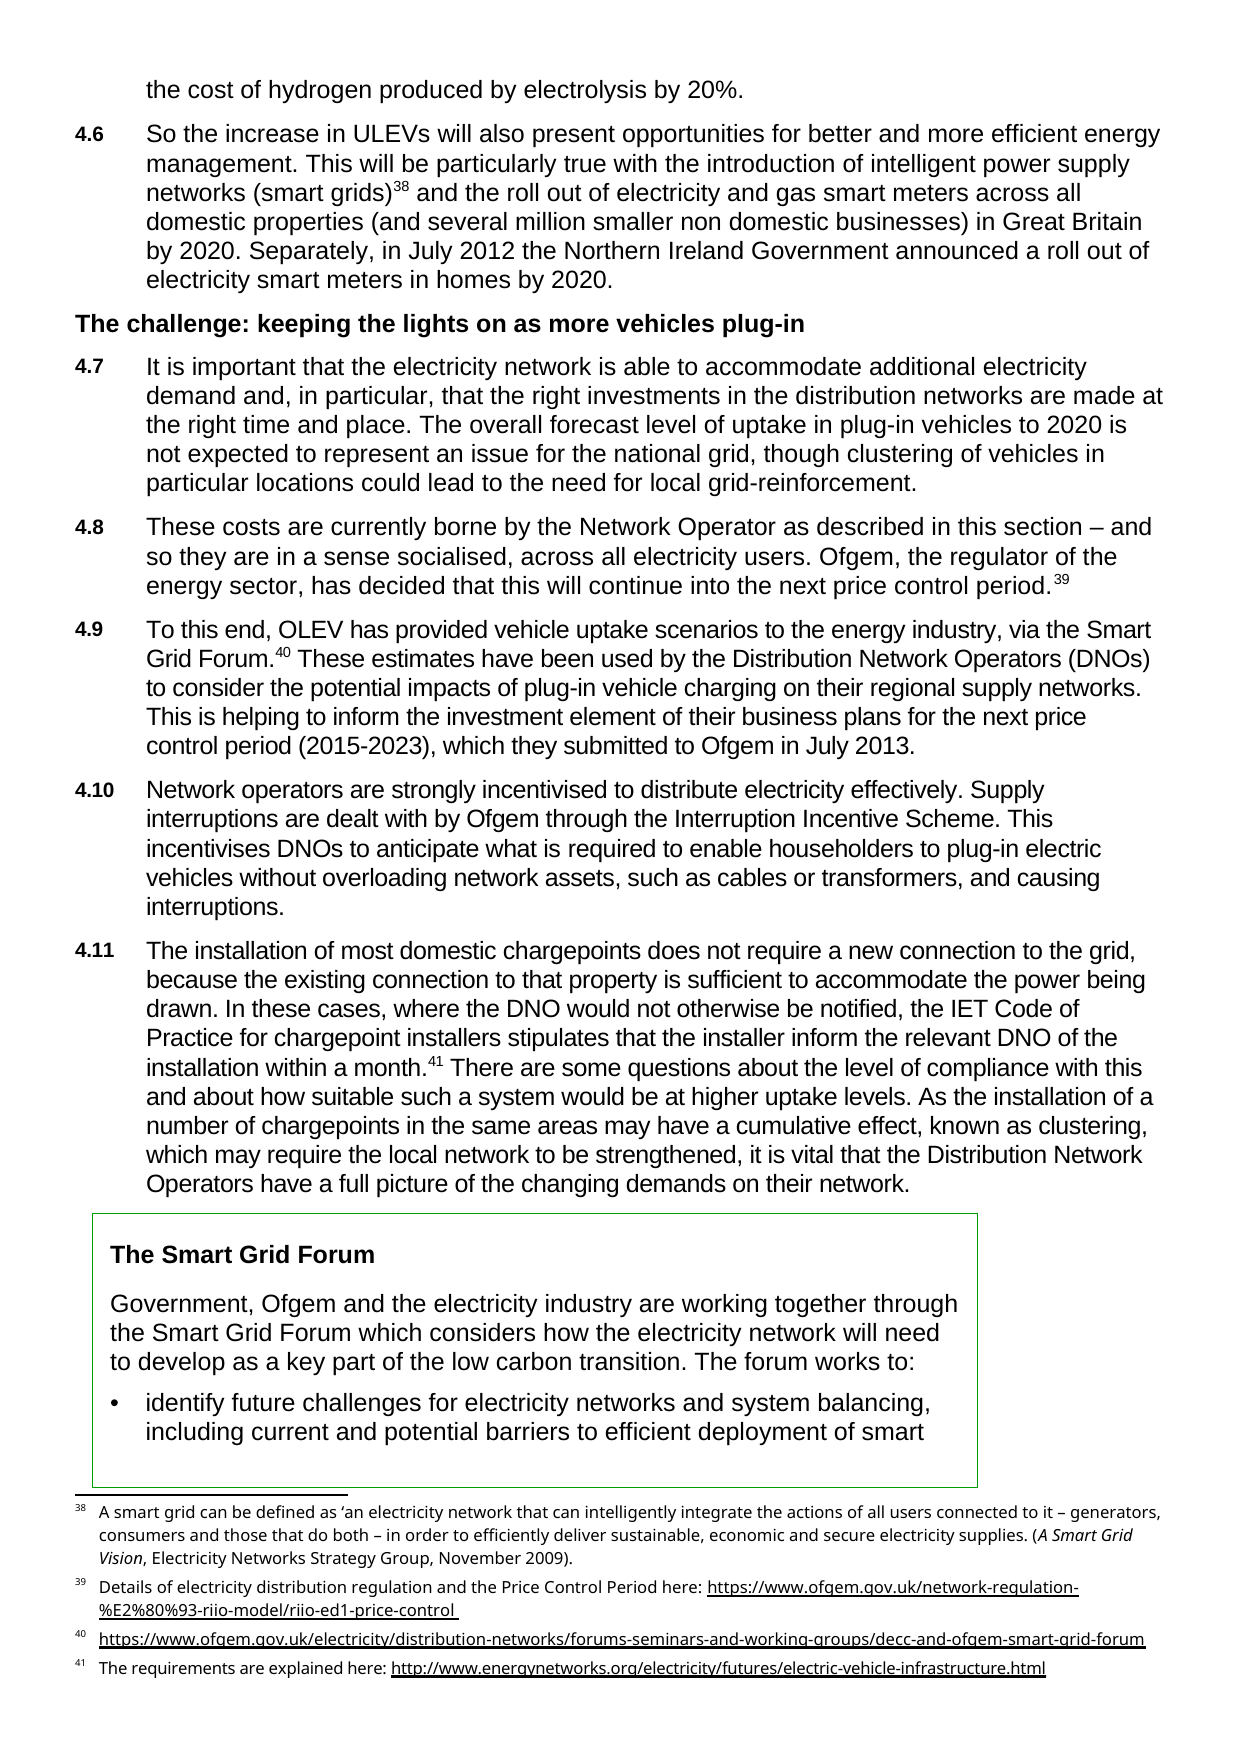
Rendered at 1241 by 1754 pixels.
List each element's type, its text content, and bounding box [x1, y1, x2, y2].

text 4.9 To this end, OLEV has provided vehicle uptake scenarios to the energy industry, via the Smart Grid Forum. These estimates have been used by the Distribution Network Operators (DNOs) to consider the potential impacts of plug-in vehicle charging on their regional supply networks. This is helping to inform the investment element of their business plans for the next price control period (2015-2023), which they submitted to Ofgem in July 2013. [75, 614, 1165, 760]
text 4.7 It is important that the electricity network is able to accommodate additional electricity demand and, in particular, that the right investments in the distribution networks are made at the right time and place. The overall forecast level of uptake in plug-in vehicles to 2020 is not expected to represent an issue for the national grid, though clustering of vehicles in particular locations could lead to the need for local grid-reinforcement. [75, 351, 1165, 497]
text 4.6 So the increase in ULEVs will also present opportunities for better and more efficient energy management. This will be particularly true with the introduction of intelligent power supply networks (smart grids) and the roll out of electricity and gas smart meters across all domestic properties (and several million smaller non domestic businesses) in Great Britain by 2020. Separately, in July 2012 the Northern Ireland Government announced a roll out of electricity smart meters in homes by 2020. [75, 119, 1165, 294]
text The challenge: keeping the lights on as more vehicles plug-in [75, 309, 1165, 338]
text 4.11 The installation of most domestic chargepoints does not require a new connection to the grid, because the existing connection to that property is sufficient to accommodate the power being drawn. In these cases, where the DNO would not otherwise be notified, the IET Code of Practice for chargepoint installers stipulates that the installer inform the relevant DNO of the installation within a month. There are some questions about the level of compliance with this and about how suitable such a system would be at higher uptake levels. As the installation of a number of chargepoints in the same areas may have a cumulative effect, known as clustering, which may require the local network to be strengthened, it is vital that the Distribution Network Operators have a full picture of the changing demands on their network. [75, 935, 1165, 1198]
text 4.8 These costs are currently borne by the Network Operator as described in this section – and so they are in a sense socialised, across all electricity users. Ofgem, the regulator of the energy sector, has decided that this will continue into the next price control period. [75, 512, 1165, 599]
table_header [93, 1214, 977, 1487]
text 4.10 Network operators are strongly incentivised to distribute electricity effectively. Supply interruptions are dealt with by Ofgem through the Interruption Incentive Scheme. This incentivises DNOs to anticipate what is required to enable householders to plug-in electric vehicles without overloading network assets, such as cables or transformers, and causing interruptions. [75, 775, 1165, 921]
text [75, 75, 1165, 104]
